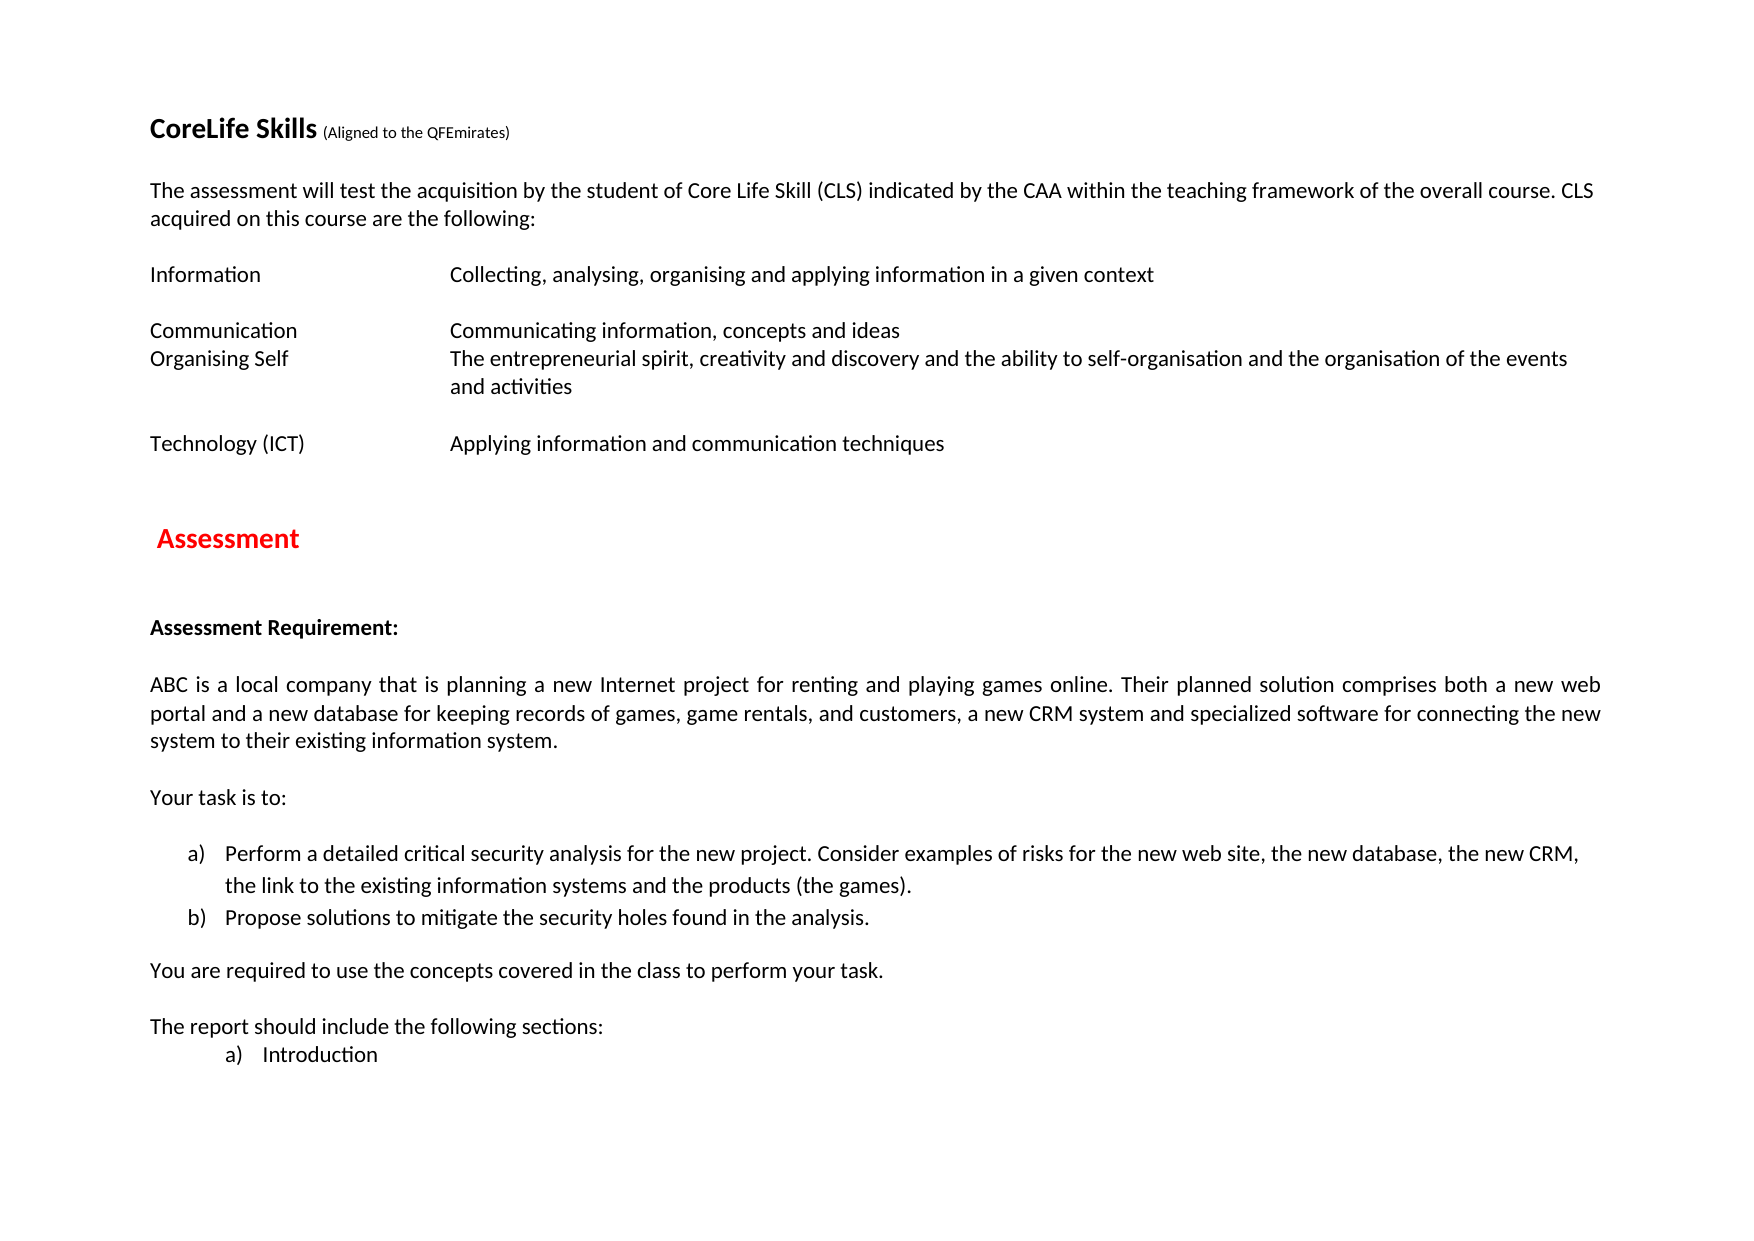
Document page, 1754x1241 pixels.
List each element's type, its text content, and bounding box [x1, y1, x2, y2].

text Technology (ICT) Applying information and communication techniques [150, 429, 1604, 457]
text CoreLife Skills (Aligned to the QFEmirates) [150, 110, 1604, 146]
text Your task is to: [150, 783, 1604, 811]
text The assessment will test the acquisition by the student of Core Life Skill (CLS) indicated by the CAA within the teaching framework of the overall course. CLS acquired on this course are the following: [150, 176, 1604, 232]
subtitle Assessment [150, 521, 1604, 556]
text You are required to use the concepts covered in the class to perform your task. [150, 956, 1604, 984]
text The report should include the following sections: [150, 1012, 1604, 1040]
text Communication Communicating information, concepts and ideas [150, 316, 1604, 344]
text Assessment Requirement: [150, 585, 1604, 641]
text ABC is a local company that is planning a new Internet project for renting and playing games online. Their planned solution comprises both a new web portal and a new database for keeping records of games, game rentals, and customers, a new CRM system and specialized software for connecting the new system to their existing information system. [150, 671, 1604, 755]
list Introduction [225, 1040, 1604, 1068]
list Perform a detailed critical security analysis for the new project. Consider examples of risks for the new web site, the new database, the new CRM, the link to the existing information systems and the products (the games). [187, 839, 1604, 899]
list Propose solutions to mitigate the security holes found in the analysis. [187, 903, 1604, 931]
text Information Collecting, analysing, organising and applying information in a given context [150, 260, 1604, 288]
text Organising Self The entrepreneurial spirit, creativity and discovery and the ability to self-organisation and the organisation of the events and activities [150, 344, 1604, 400]
